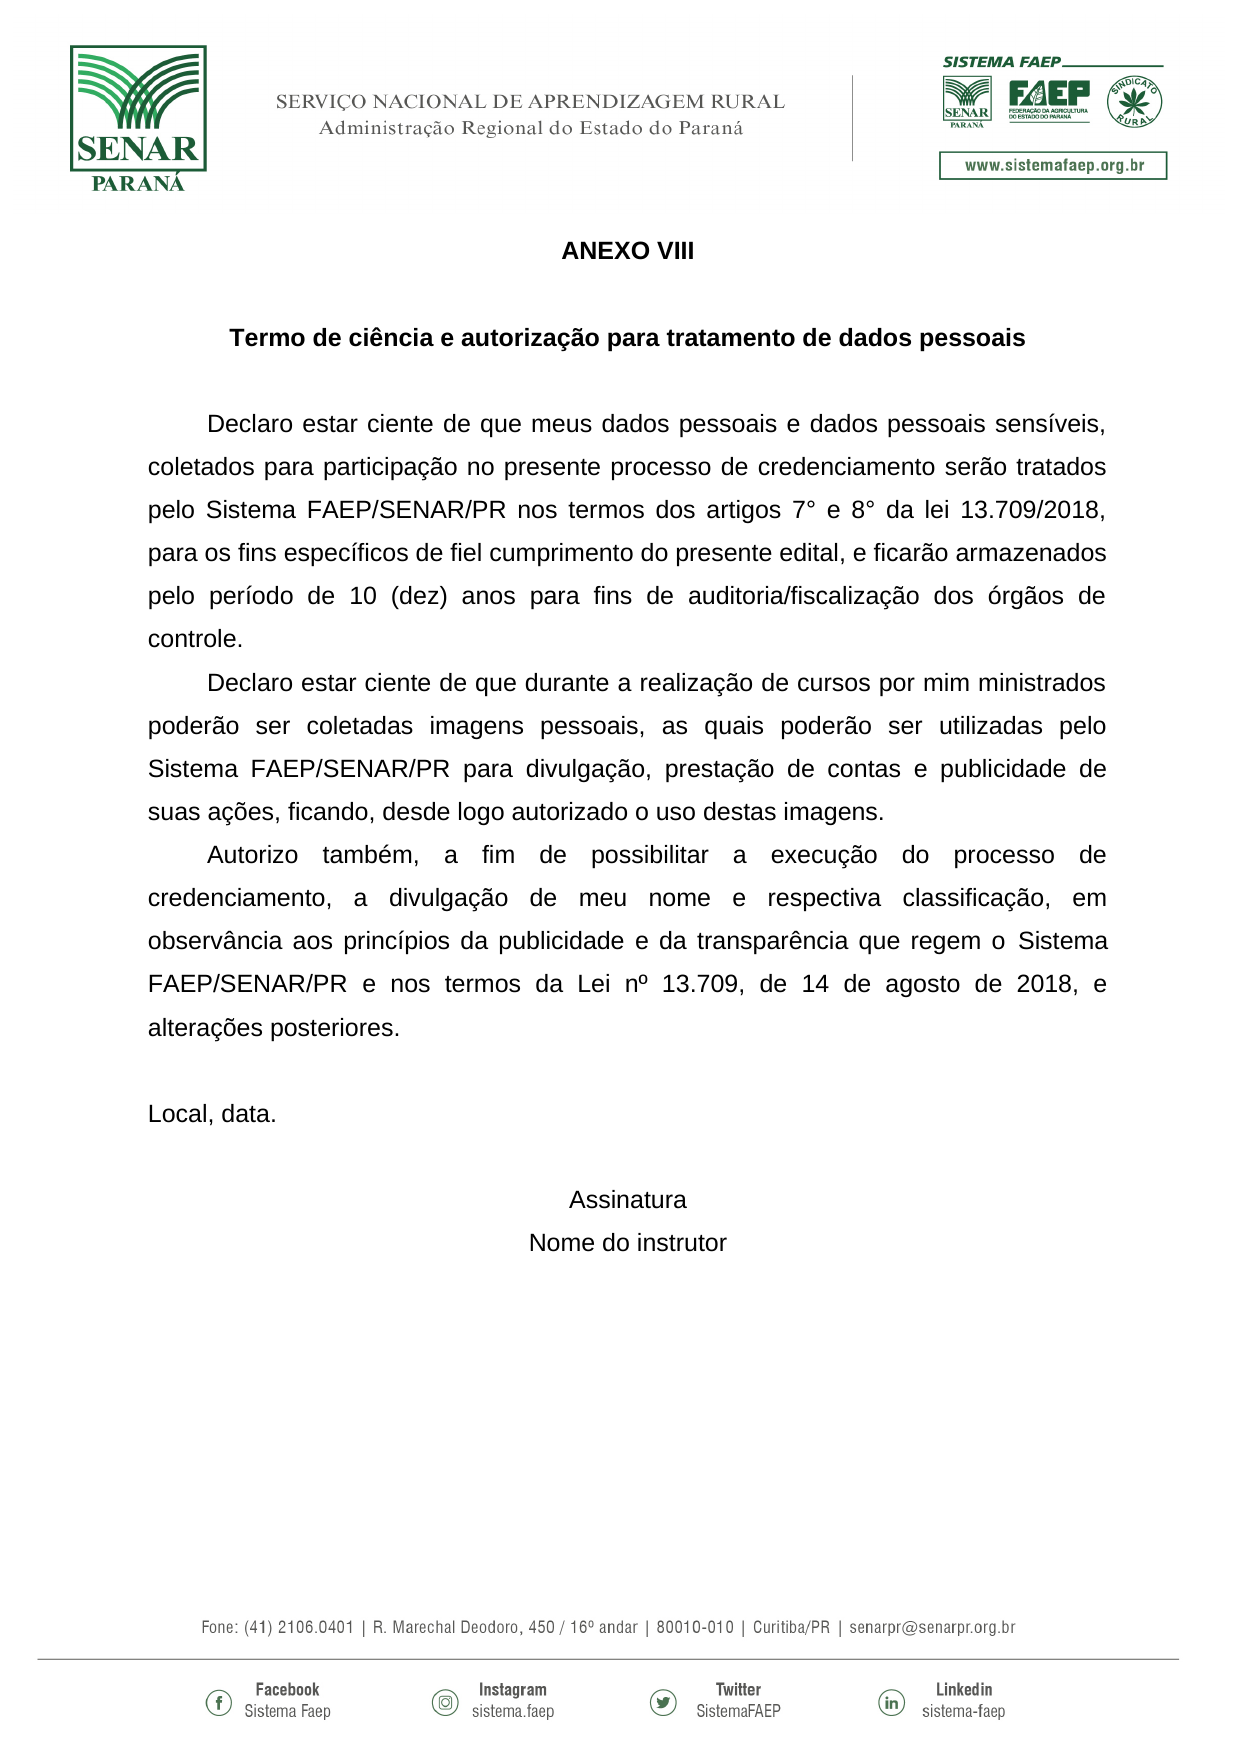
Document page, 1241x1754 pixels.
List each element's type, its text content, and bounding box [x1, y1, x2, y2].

picture [12, 14, 1225, 214]
text Local, data. [148, 1099, 1108, 1128]
text ANEXO VIII [148, 236, 1108, 265]
text Assinatura [148, 1185, 1108, 1214]
picture [0, 1592, 1239, 1752]
text Termo de ciência e autorização para tratamento de dados pessoais [148, 323, 1108, 351]
text Declaro estar ciente de que meus dados pessoais e dados pessoais sensíveis, coletados para participação no presente processo de credenciamento serão tratados pelo Sistema FAEP/SENAR/PR nos termos dos artigos 7° e 8° da lei 13.709/2018, para os fins específicos de fiel cumprimento do presente edital, e ficarão armazenados pelo período de 10 (dez) anos para fins de auditoria/fiscalização dos órgãos de controle. [148, 409, 1108, 653]
text Nome do instrutor [148, 1228, 1108, 1257]
text Declaro estar ciente de que durante a realização de cursos por mim ministrados poderão ser coletadas imagens pessoais, as quais poderão ser utilizadas pelo Sistema FAEP/SENAR/PR para divulgação, prestação de contas e publicidade de suas ações, ficando, desde logo autorizado o uso destas imagens. [148, 668, 1108, 826]
text Autorizo também, a fim de possibilitar a execução do processo de credenciamento, a divulgação de meu nome e respectiva classificação, em observância aos princípios da publicidade e da transparência que regem o Sistema FAEP/SENAR/PR e nos termos da Lei nº 13.709, de 14 de agosto de 2018, e alterações posteriores. [148, 840, 1108, 1041]
